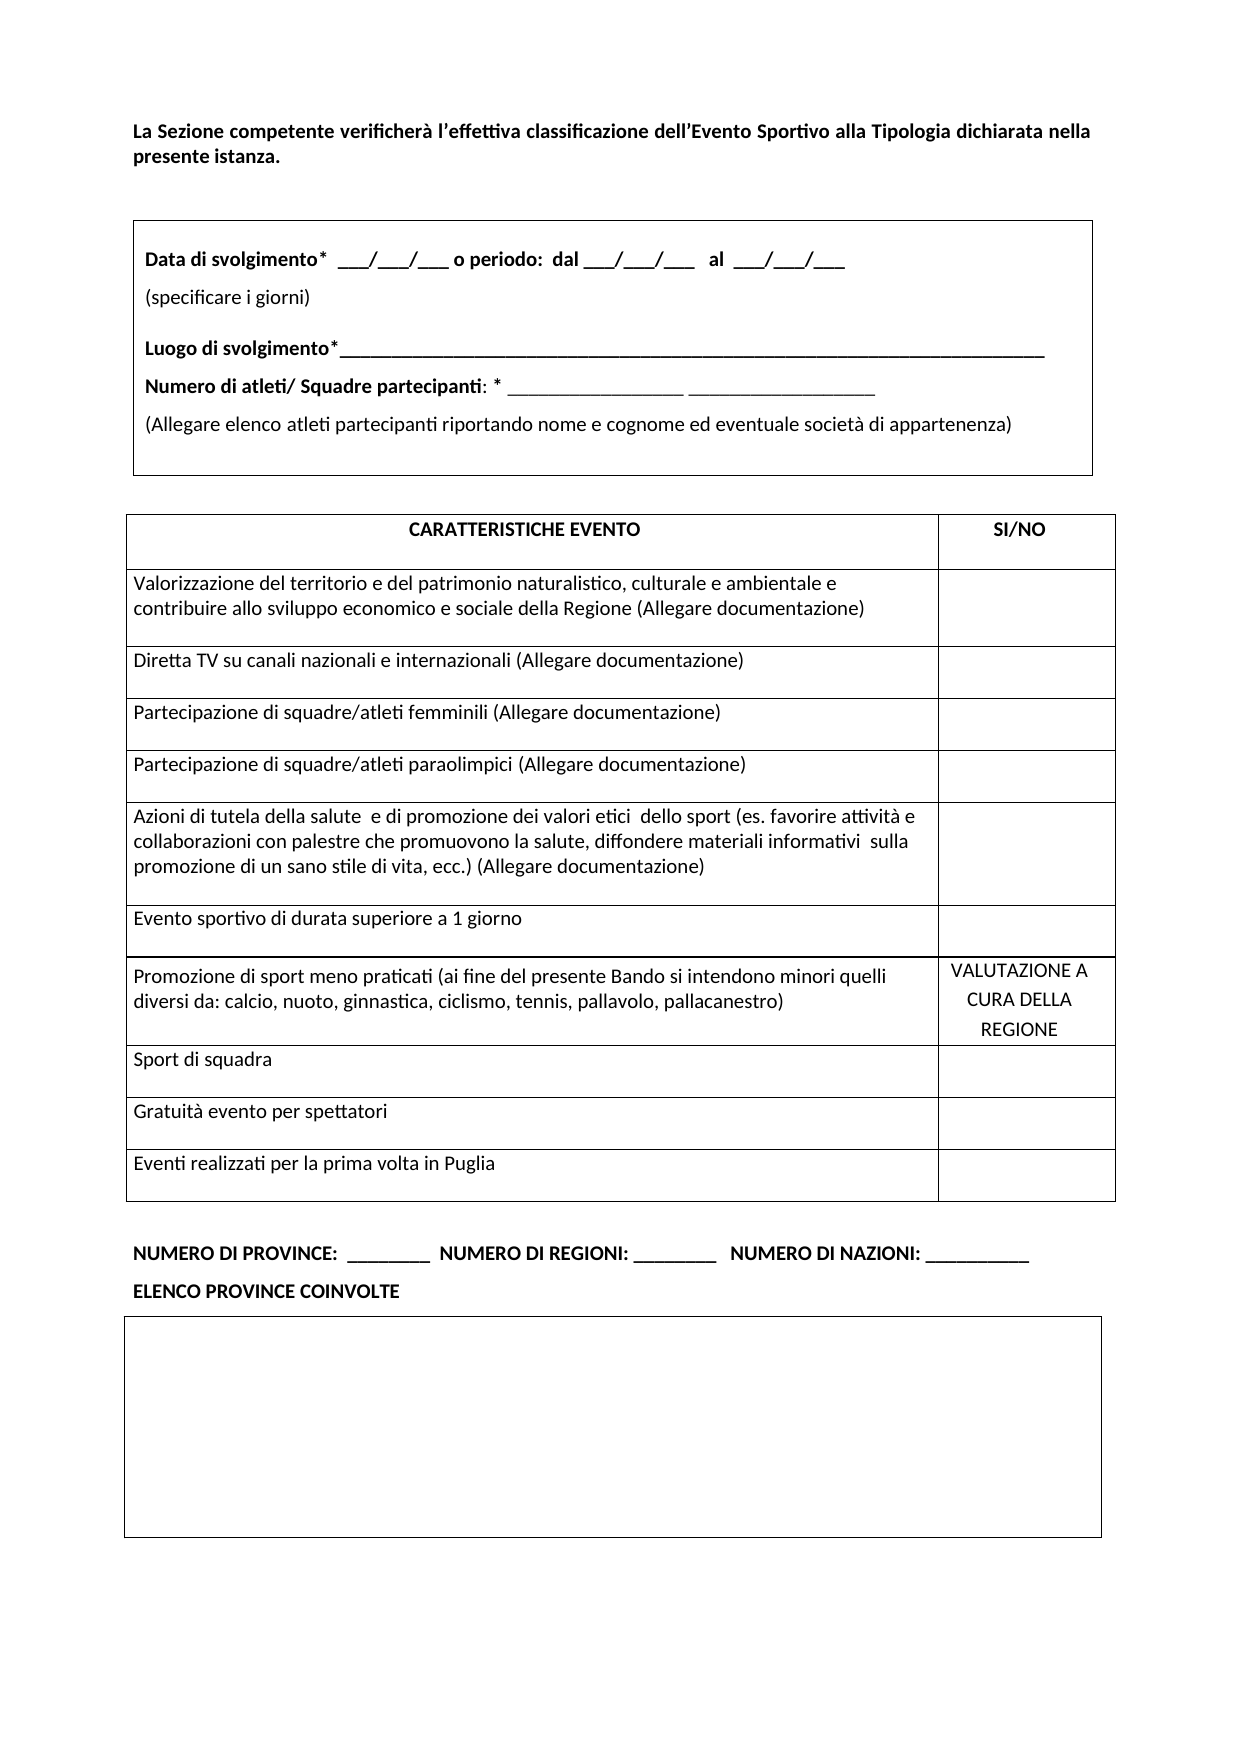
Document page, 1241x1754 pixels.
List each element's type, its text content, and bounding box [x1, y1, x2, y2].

table_cell [939, 1098, 1115, 1149]
table_cell Evento sportivo di durata superiore a 1 giorno [127, 906, 938, 956]
table_cell [939, 647, 1115, 698]
table_header Data di svolgimento* ___/___/___ o periodo: dal ___/___/___ al ___/___/___ (specificare i giorni) Luogo di svolgimento*____________________________________________________________________ Numero di atleti/ Squadre partecipanti: * _________________ __________________ (Allegare elenco atleti partecipanti riportando nome e cognome ed eventuale società di appartenenza) [134, 221, 1092, 475]
text NUMERO DI PROVINCE: ________ NUMERO DI REGIONI: ________ NUMERO DI NAZIONI: __________ [133, 1240, 1093, 1265]
table_cell Promozione di sport meno praticati (ai fine del presente Bando si intendono minori quelli diversi da: calcio, nuoto, ginnastica, ciclismo, tennis, pallavolo, pallacanestro) [127, 958, 938, 1045]
text La Sezione competente verificherà l’effettiva classificazione dell’Evento Sportivo alla Tipologia dichiarata nella presente istanza. [133, 118, 1093, 169]
table_cell Valorizzazione del territorio e del patrimonio naturalistico, culturale e ambientale e contribuire allo sviluppo economico e sociale della Regione (Allegare documentazione) [127, 570, 938, 646]
text ELENCO PROVINCE COINVOLTE [133, 1278, 1093, 1303]
table_cell [939, 751, 1115, 802]
table_cell Partecipazione di squadre/atleti femminili (Allegare documentazione) [127, 699, 938, 750]
table_cell VALUTAZIONE A CURA DELLA REGIONE [939, 958, 1115, 1045]
table_cell [939, 699, 1115, 750]
table_cell Eventi realizzati per la prima volta in Puglia [127, 1150, 938, 1201]
table_header CARATTERISTICHE EVENTO [127, 515, 938, 569]
table_cell Diretta TV su canali nazionali e internazionali (Allegare documentazione) [127, 647, 938, 698]
table_cell Azioni di tutela della salute e di promozione dei valori etici dello sport (es. favorire attività e collaborazioni con palestre che promuovono la salute, diffondere materiali informativi sulla promozione di un sano stile di vita, ecc.) (Allegare documentazione) [127, 803, 938, 904]
table_cell [939, 570, 1115, 646]
table_header SI/NO [939, 515, 1115, 569]
table_cell Gratuità evento per spettatori [127, 1098, 938, 1149]
table_cell [939, 906, 1115, 956]
table_cell [939, 803, 1115, 904]
table_cell [939, 1150, 1115, 1201]
table_cell Partecipazione di squadre/atleti paraolimpici (Allegare documentazione) [127, 751, 938, 802]
table_cell [939, 1046, 1115, 1097]
table_cell Sport di squadra [127, 1046, 938, 1097]
